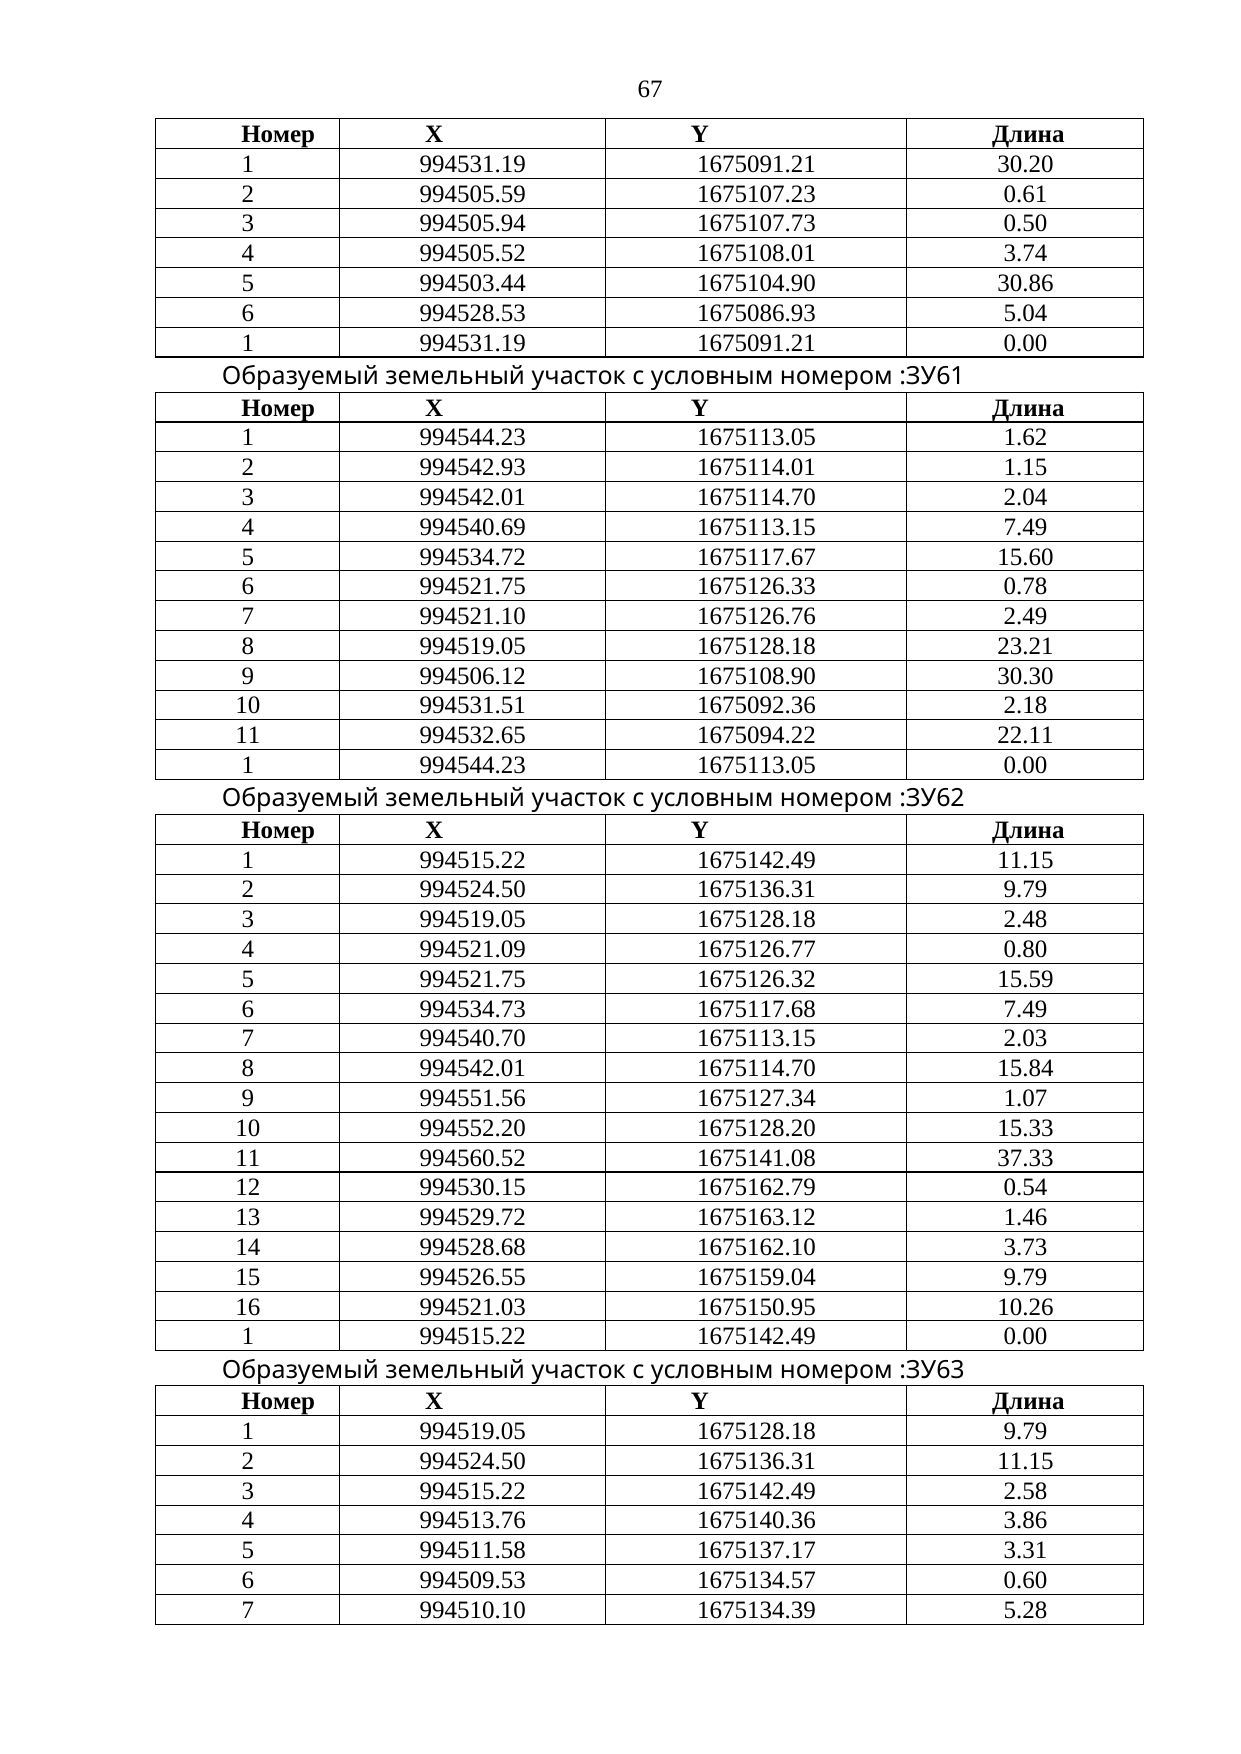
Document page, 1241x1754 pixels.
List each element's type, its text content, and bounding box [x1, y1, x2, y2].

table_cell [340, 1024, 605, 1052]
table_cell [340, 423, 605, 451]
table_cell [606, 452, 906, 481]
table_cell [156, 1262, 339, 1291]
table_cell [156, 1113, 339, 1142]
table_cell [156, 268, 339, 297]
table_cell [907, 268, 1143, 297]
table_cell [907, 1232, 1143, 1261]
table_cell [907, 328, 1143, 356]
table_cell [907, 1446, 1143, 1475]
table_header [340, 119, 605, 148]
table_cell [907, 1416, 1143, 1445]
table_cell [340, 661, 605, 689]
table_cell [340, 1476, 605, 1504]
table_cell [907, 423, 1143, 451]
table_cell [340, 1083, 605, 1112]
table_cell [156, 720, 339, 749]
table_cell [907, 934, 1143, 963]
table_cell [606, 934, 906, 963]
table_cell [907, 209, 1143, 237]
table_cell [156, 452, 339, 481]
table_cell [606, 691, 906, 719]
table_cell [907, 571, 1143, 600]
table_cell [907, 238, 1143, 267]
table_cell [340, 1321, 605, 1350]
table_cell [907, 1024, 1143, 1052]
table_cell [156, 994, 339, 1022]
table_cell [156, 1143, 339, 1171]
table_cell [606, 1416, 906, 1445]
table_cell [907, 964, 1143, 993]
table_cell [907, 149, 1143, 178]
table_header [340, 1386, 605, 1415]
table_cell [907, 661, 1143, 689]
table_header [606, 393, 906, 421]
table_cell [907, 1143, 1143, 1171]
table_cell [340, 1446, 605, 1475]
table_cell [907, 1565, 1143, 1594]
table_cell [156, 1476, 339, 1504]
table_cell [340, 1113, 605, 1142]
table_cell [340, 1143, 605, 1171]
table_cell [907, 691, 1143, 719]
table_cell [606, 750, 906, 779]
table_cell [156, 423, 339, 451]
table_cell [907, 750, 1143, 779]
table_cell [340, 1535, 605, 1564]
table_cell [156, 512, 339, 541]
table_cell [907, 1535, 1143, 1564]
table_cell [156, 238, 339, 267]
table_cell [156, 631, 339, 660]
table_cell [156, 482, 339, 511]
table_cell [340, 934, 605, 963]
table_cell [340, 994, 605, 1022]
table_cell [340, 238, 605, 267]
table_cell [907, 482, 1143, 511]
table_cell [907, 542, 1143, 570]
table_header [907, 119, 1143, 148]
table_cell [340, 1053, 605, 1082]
text Образуемый земельный участок с условным номером :ЗУ63 [148, 1351, 1181, 1385]
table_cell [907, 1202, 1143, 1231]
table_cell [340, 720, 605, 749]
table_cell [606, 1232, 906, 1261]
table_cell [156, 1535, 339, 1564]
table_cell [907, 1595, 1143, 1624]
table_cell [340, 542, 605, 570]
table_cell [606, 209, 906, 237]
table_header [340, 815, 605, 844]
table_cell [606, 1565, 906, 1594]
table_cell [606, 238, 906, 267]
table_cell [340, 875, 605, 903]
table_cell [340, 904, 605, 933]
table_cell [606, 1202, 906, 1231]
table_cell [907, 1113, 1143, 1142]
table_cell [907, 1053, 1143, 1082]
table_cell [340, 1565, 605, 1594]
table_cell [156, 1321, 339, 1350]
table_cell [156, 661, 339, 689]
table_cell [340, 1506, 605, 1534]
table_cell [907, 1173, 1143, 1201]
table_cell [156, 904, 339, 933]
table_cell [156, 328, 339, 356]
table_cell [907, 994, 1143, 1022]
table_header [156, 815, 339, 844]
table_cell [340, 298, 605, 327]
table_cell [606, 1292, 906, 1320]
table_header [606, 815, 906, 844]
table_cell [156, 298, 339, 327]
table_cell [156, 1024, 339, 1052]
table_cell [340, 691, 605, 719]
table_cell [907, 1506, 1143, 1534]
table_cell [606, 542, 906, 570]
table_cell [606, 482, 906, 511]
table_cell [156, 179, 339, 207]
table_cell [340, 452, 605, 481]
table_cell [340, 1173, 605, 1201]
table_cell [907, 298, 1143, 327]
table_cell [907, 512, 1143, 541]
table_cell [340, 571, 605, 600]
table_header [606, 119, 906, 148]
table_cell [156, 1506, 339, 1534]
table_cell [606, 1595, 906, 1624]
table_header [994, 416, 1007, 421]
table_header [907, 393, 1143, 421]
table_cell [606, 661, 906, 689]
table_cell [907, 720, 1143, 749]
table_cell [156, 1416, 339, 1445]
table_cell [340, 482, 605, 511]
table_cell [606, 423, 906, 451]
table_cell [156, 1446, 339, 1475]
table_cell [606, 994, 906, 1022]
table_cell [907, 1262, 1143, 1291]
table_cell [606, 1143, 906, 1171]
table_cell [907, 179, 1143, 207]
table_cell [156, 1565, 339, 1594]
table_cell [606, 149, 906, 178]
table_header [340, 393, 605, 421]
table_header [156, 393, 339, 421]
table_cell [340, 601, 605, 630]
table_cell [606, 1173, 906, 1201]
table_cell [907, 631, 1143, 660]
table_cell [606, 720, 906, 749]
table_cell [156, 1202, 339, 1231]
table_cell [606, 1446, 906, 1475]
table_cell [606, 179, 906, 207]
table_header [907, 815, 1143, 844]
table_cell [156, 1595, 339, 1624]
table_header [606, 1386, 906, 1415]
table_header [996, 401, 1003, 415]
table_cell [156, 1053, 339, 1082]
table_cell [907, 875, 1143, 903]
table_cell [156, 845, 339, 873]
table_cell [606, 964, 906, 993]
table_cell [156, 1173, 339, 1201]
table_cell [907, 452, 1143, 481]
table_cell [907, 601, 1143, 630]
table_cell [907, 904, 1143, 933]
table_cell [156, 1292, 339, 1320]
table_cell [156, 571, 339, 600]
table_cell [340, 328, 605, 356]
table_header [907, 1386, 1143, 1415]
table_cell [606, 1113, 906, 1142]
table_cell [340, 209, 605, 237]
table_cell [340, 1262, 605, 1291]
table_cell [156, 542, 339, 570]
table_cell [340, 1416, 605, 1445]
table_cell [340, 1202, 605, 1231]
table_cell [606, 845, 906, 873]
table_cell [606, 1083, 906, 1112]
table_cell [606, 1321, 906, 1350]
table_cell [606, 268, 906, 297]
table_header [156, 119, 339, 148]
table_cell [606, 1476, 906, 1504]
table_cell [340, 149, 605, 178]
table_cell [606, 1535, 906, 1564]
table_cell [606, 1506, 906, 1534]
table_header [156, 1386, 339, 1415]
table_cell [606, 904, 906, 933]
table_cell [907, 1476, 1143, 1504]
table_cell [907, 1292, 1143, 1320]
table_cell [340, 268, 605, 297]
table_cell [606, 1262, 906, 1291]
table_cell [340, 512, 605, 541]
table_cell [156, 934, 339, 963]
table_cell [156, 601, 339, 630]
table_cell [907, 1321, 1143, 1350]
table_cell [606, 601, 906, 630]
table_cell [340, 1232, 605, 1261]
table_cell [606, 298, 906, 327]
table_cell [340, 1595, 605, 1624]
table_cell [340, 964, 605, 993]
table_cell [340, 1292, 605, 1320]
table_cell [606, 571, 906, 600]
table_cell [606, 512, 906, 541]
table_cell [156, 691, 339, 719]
text Образуемый земельный участок с условным номером :ЗУ62 [148, 780, 1181, 814]
text Образуемый земельный участок с условным номером :ЗУ61 [148, 357, 1181, 392]
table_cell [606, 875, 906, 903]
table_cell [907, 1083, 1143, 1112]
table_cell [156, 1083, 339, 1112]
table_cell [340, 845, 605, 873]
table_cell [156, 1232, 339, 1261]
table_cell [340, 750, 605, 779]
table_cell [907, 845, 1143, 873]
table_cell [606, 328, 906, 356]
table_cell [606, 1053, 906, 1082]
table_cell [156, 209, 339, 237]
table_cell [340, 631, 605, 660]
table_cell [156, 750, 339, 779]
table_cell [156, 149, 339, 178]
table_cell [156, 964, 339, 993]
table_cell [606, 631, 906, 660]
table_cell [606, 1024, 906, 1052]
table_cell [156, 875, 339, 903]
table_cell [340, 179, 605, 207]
